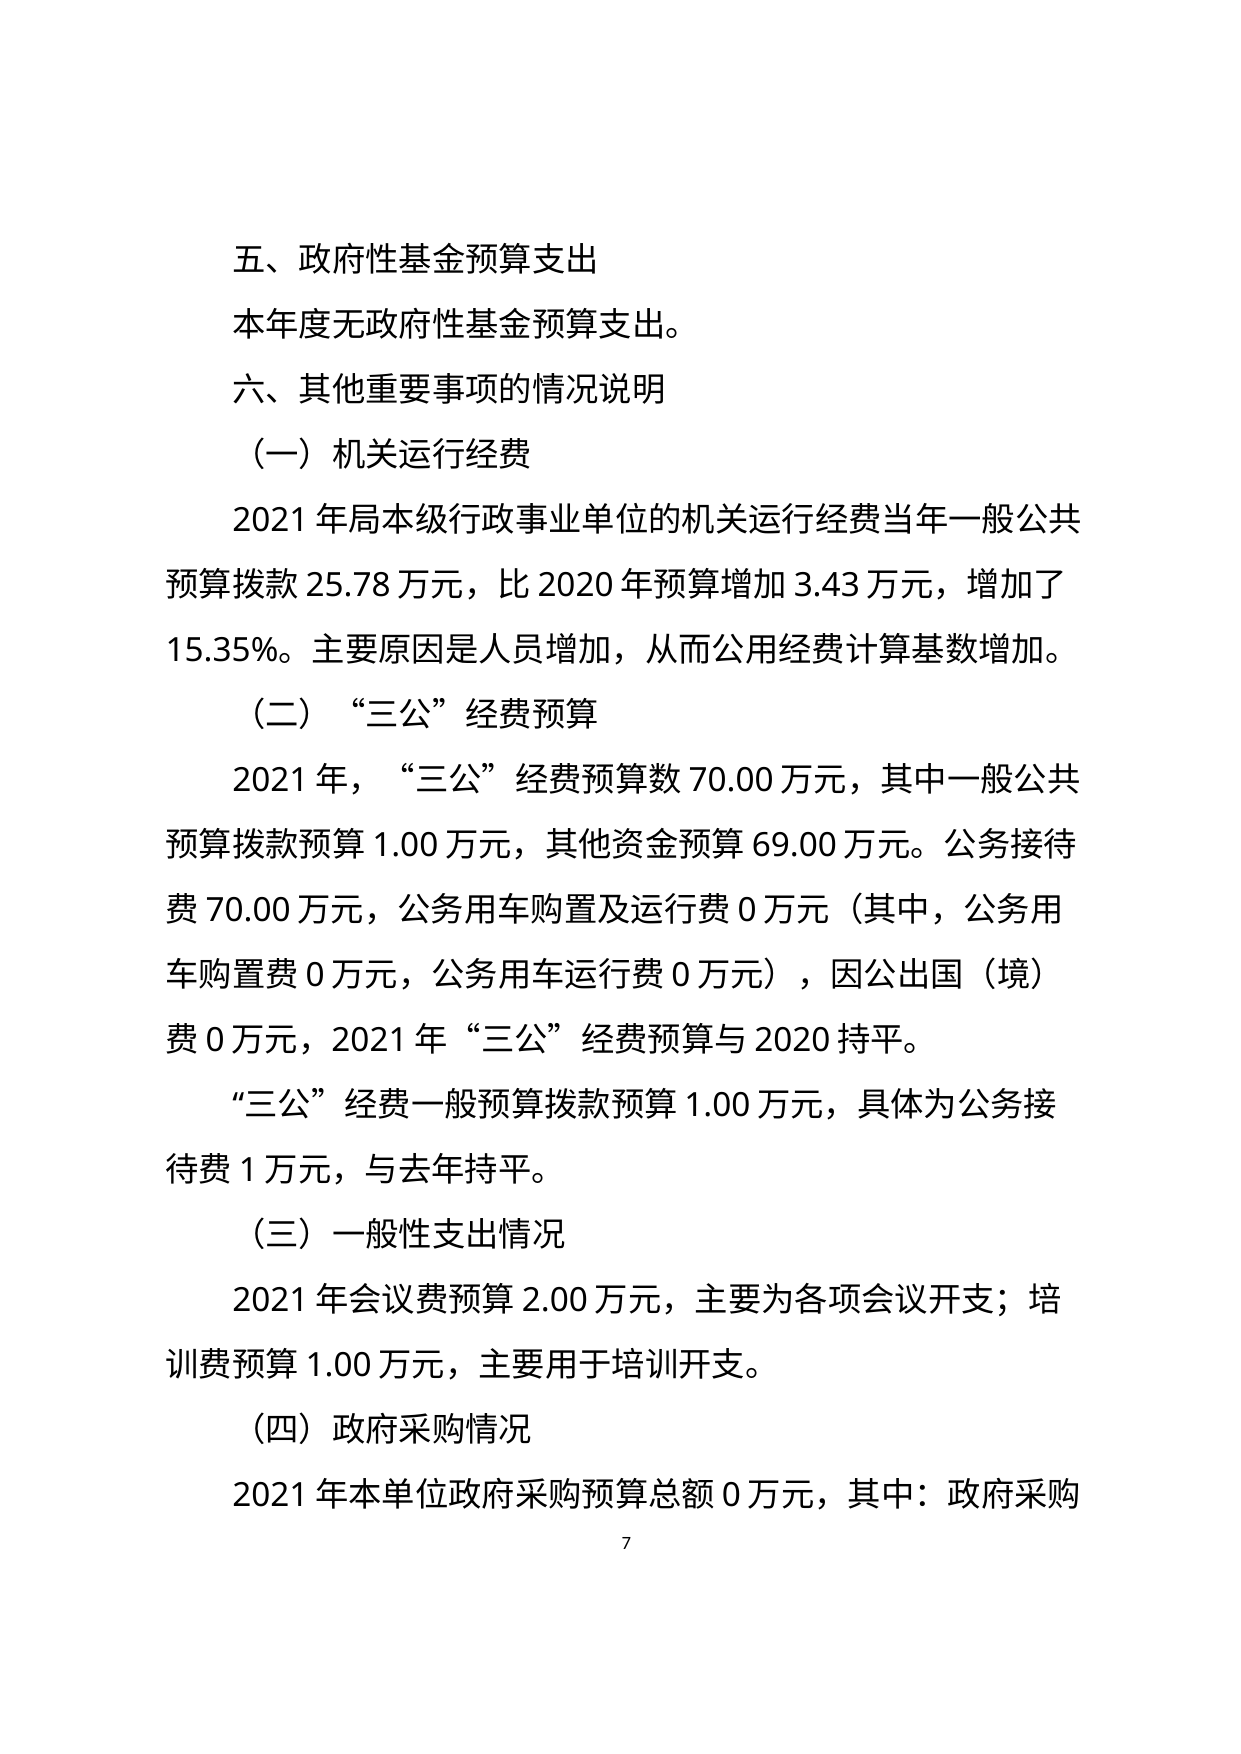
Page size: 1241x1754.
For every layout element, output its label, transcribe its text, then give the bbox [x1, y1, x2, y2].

text （一）机关运行经费 [165, 420, 1087, 485]
text 本年度无政府性基金预算支出。 [165, 290, 1087, 355]
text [165, 1460, 1087, 1525]
list 政府采购情况 [165, 1395, 1087, 1460]
text 五、政府性基金预算支出 [165, 225, 1087, 290]
list 一般性支出情况 [165, 1200, 1087, 1265]
text 2021年，“三公”经费预算数70.00万元，其中一般公共预算拨款预算1.00万元，其他资金预算69.00万元。公务接待费70.00万元，公务用车购置及运行费0万元（其中，公务用车购置费0万元，公务用车运行费0万元），因公出国（境）费0万元，2021年“三公”经费预算与2020持平。 [165, 745, 1087, 1070]
text （二）“三公”经费预算 [165, 680, 1087, 745]
text 2021年局本级行政事业单位的机关运行经费当年一般公共预算拨款25.78万元，比2020年预算增加3.43万元，增加了15.35%。主要原因是人员增加，从而公用经费计算基数增加。 [165, 485, 1087, 680]
text 2021年会议费预算2.00万元，主要为各项会议开支；培训费预算1.00万元，主要用于培训开支。 [165, 1265, 1087, 1395]
text 六、其他重要事项的情况说明 [165, 355, 1087, 420]
text “三公”经费一般预算拨款预算1.00万元，具体为公务接待费1万元，与去年持平。 [165, 1070, 1087, 1200]
